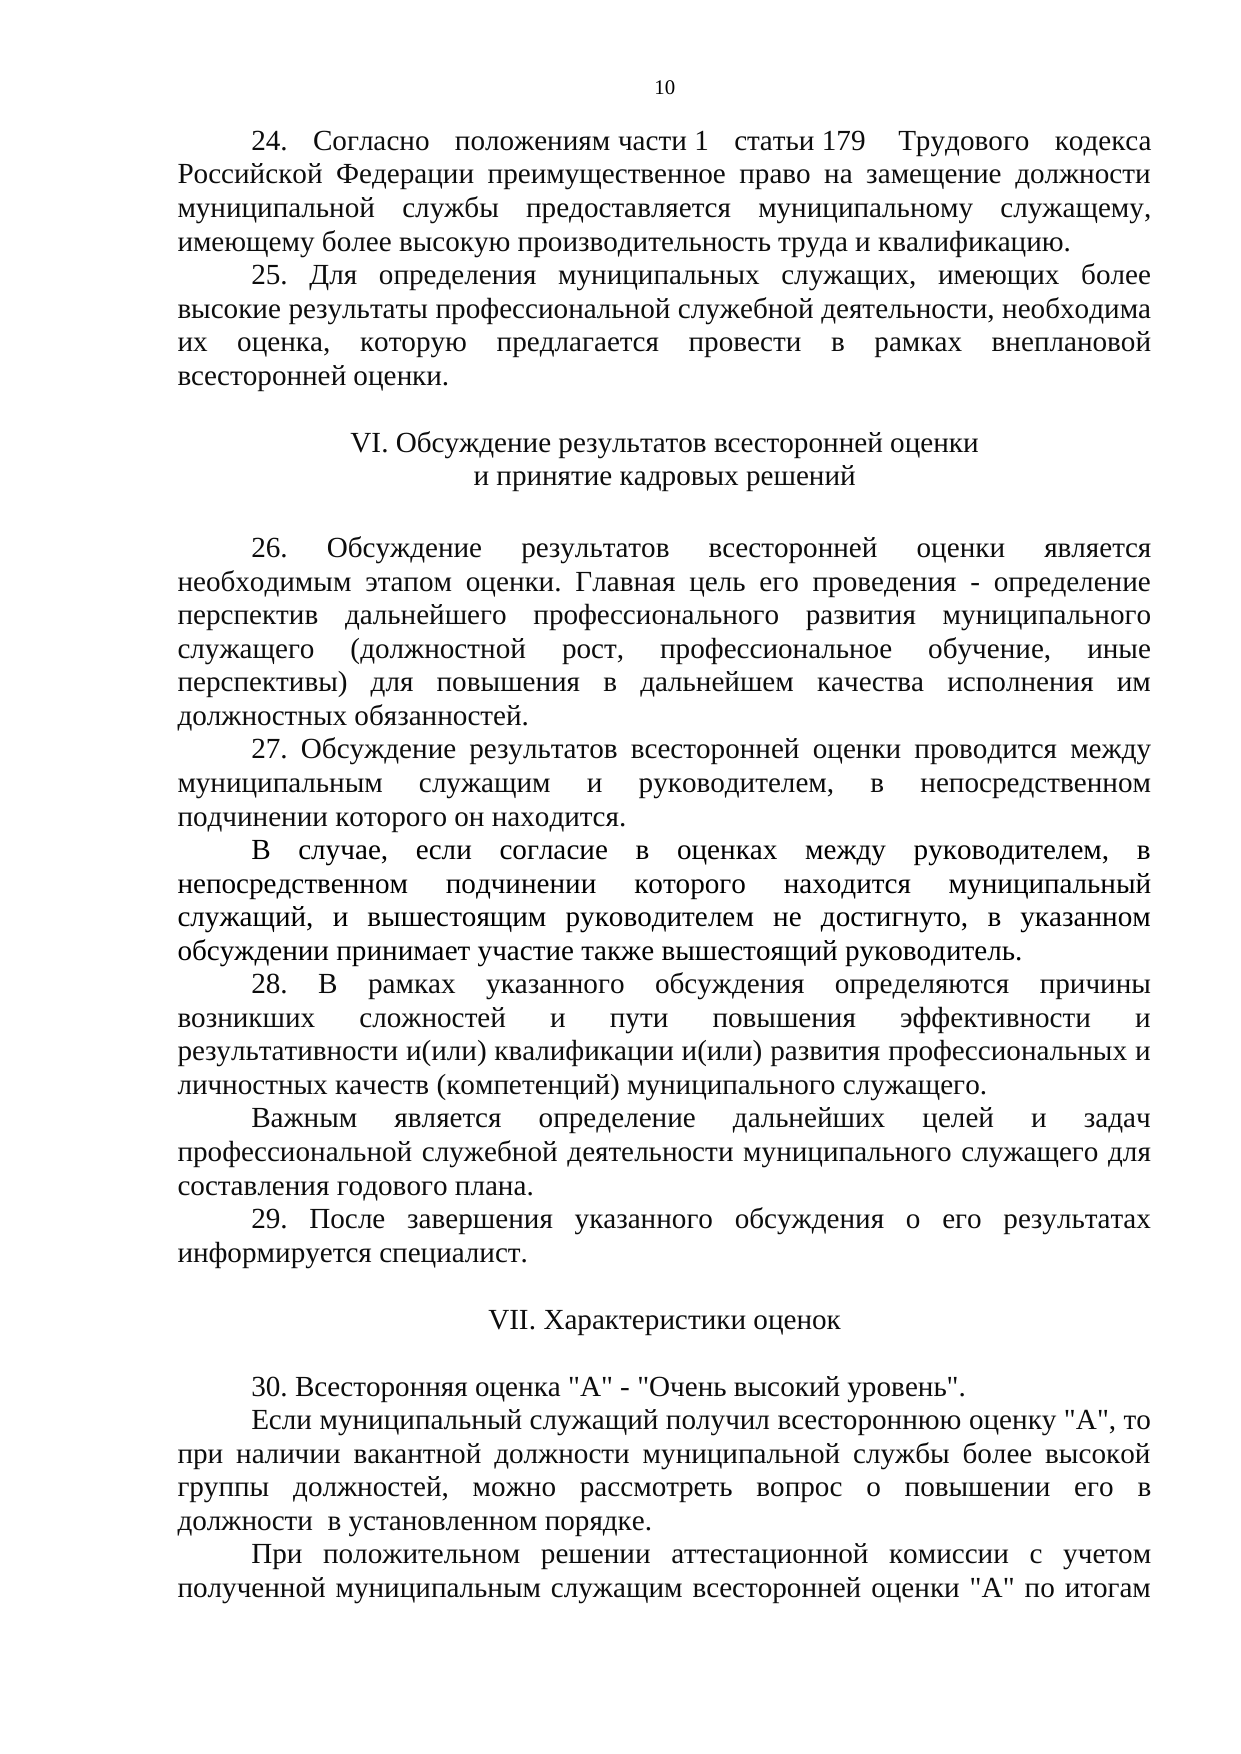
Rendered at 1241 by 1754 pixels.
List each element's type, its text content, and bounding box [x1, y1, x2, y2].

text 25. Для определения муниципальных служащих, имеющих более высокие результаты профессиональной служебной деятельности, необходима их оценка, которую предлагается провести в рамках внеплановой всесторонней оценки. [177, 257, 1152, 391]
text 28. В рамках указанного обсуждения определяются причины возникших сложностей и пути повышения эффективности и результативности и(или) квалификации и(или) развития профессиональных и личностных качеств (компетенций) муниципального служащего. [177, 966, 1152, 1101]
text Если муниципальный служащий получил всестороннюю оценку "А", то при наличии вакантной должности муниципальной службы более высокой группы должностей, можно рассмотреть вопрос о повышении его в должности в установленном порядке. [177, 1402, 1152, 1537]
text 26. Обсуждение результатов всесторонней оценки является необходимым этапом оценки. Главная цель его проведения - определение перспектив дальнейшего профессионального развития муниципального служащего (должностной рост, профессиональное обучение, иные перспективы) для повышения в дальнейшем качества исполнения им должностных обязанностей. [177, 530, 1152, 732]
text 30. Всесторонняя оценка "А" - "Очень высокий уровень". [177, 1369, 1152, 1402]
text VI. Обсуждение результатов всесторонней оценки [177, 425, 1152, 458]
text 29. После завершения указанного обсуждения о его результатах информируется специалист. [177, 1201, 1152, 1268]
text 24. Согласно положениям части 1 статьи 179 Трудового кодекса Российской Федерации преимущественное право на замещение должности муниципальной службы предоставляется муниципальному служащему, имеющему более высокую производительность труда и квалификацию. [177, 123, 1152, 257]
text и принятие кадровых решений [177, 458, 1152, 492]
text Важным является определение дальнейших целей и задач профессиональной служебной деятельности муниципального служащего для составления годового плана. [177, 1101, 1152, 1201]
text В случае, если согласие в оценках между руководителем, в непосредственном подчинении которого находится муниципальный служащий, и вышестоящим руководителем не достигнуто, в указанном обсуждении принимает участие также вышестоящий руководитель. [177, 832, 1152, 966]
text VII. Характеристики оценок [177, 1302, 1152, 1335]
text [177, 1537, 1152, 1604]
text 27. Обсуждение результатов всесторонней оценки проводится между муниципальным служащим и руководителем, в непосредственном подчинении которого он находится. [177, 732, 1152, 832]
